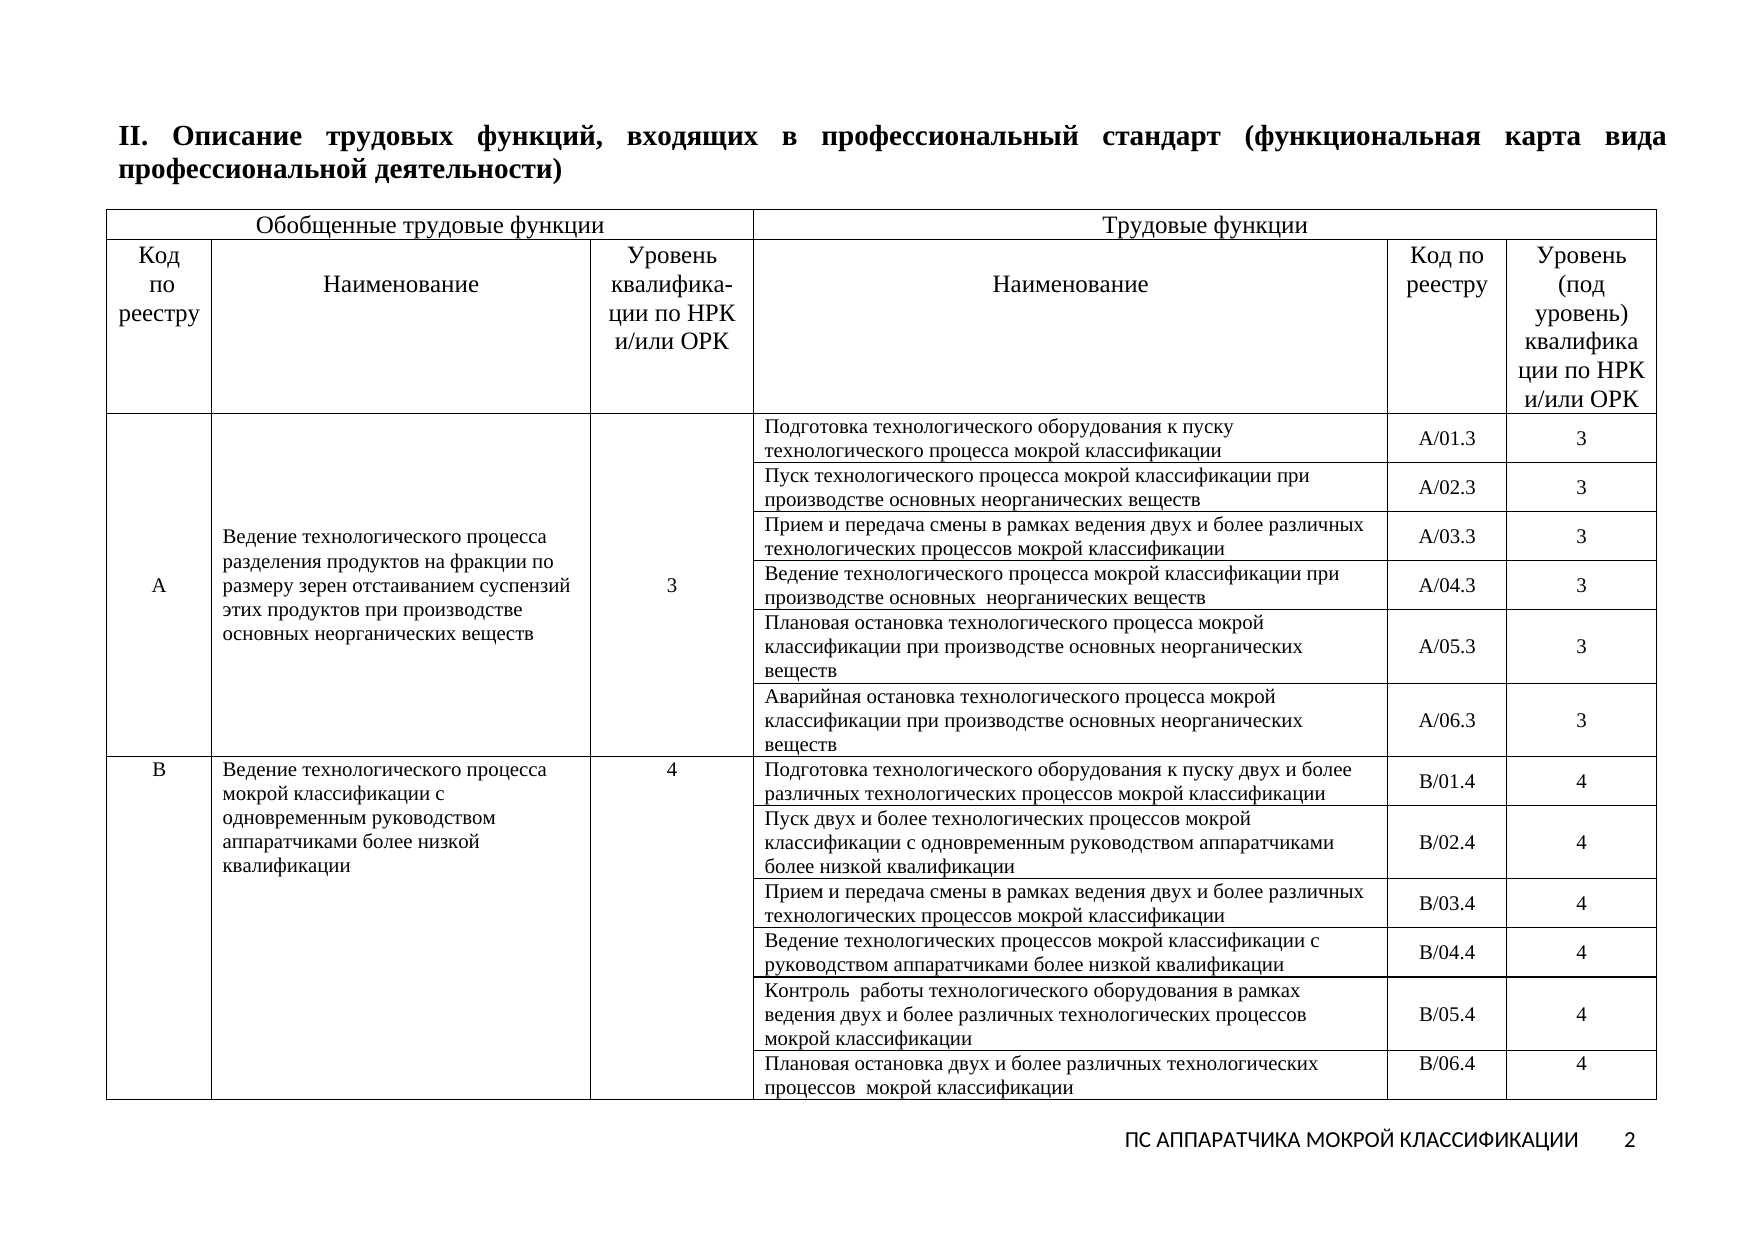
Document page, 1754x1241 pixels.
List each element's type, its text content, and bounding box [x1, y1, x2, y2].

table_cell Подготовка технологического оборудования к пуску технологического процесса мокрой классификации [754, 414, 1387, 462]
table_cell А [107, 414, 211, 756]
table_cell Код по реестру [107, 240, 211, 413]
table_cell В/06.4 [1388, 1051, 1506, 1099]
table_cell 4 [1507, 928, 1656, 976]
table_cell Код по реестру [1388, 240, 1506, 413]
table_cell В/04.4 [1388, 928, 1506, 976]
table_cell Прием и передача смены в рамках ведения двух и более различных технологических процессов мокрой классификации [754, 879, 1387, 927]
table_cell А/01.3 [1388, 414, 1506, 462]
table_cell 4 [1507, 978, 1656, 1050]
table_cell 4 [1507, 879, 1656, 927]
table_cell Аварийная остановка технологического процесса мокрой классификации при производстве основных неорганических веществ [754, 684, 1387, 756]
table_cell А/05.3 [1388, 610, 1506, 682]
table_cell В [107, 757, 211, 1099]
table_cell Наименование [212, 240, 590, 413]
table_cell 4 [1507, 1051, 1656, 1099]
table_cell Ведение технологических процессов мокрой классификации с руководством аппаратчиками более низкой квалификации [754, 928, 1387, 976]
table_cell Плановая остановка двух и более различных технологических процессов мокрой классификации [754, 1051, 1387, 1099]
table_cell Уровень квалифика-ции по НРК и/или ОРК [591, 240, 753, 413]
text II. Описание трудовых функций, входящих в профессиональный стандарт (функциональная карта вида профессиональной деятельности) [118, 118, 1668, 185]
table_cell В/03.4 [1388, 879, 1506, 927]
table_cell А/06.3 [1388, 684, 1506, 756]
table_cell Плановая остановка технологического процесса мокрой классификации при производстве основных неорганических веществ [754, 610, 1387, 682]
table_cell 3 [1507, 512, 1656, 560]
table_cell 4 [1507, 806, 1656, 878]
table_cell 3 [591, 414, 753, 756]
table_cell Пуск двух и более технологических процессов мокрой классификации с одновременным руководством аппаратчиками более низкой квалификации [754, 806, 1387, 878]
table_cell 4 [1507, 757, 1656, 805]
table_cell В/02.4 [1388, 806, 1506, 878]
table_cell В/01.4 [1388, 757, 1506, 805]
table_cell Ведение технологического процесса разделения продуктов на фракции по размеру зерен отстаиванием суспензий этих продуктов при производстве основных неорганических веществ [212, 414, 590, 756]
table_cell Наименование [754, 240, 1387, 413]
table_cell 4 [591, 757, 753, 1099]
table_header Трудовые функции [754, 210, 1656, 239]
table_cell 3 [1507, 561, 1656, 609]
table_cell Прием и передача смены в рамках ведения двух и более различных технологических процессов мокрой классификации [754, 512, 1387, 560]
table_cell А/04.3 [1388, 561, 1506, 609]
table_cell Контроль работы технологического оборудования в рамках ведения двух и более различных технологических процессов мокрой классификации [754, 978, 1387, 1050]
table_header Обобщенные трудовые функции [107, 210, 753, 239]
table_cell 3 [1507, 414, 1656, 462]
table_cell В/05.4 [1388, 978, 1506, 1050]
table_cell Ведение технологического процесса мокрой классификации при производстве основных неорганических веществ [754, 561, 1387, 609]
table_cell Подготовка технологического оборудования к пуску двух и более различных технологических процессов мокрой классификации [754, 757, 1387, 805]
table_cell Уровень (под уровень) квалифика ции по НРК и/или ОРК [1507, 240, 1656, 413]
table_cell Ведение технологического процесса мокрой классификации с одновременным руководством аппаратчиками более низкой квалификации [212, 757, 590, 1099]
table_cell А/03.3 [1388, 512, 1506, 560]
table_cell 3 [1507, 684, 1656, 756]
table_cell Пуск технологического процесса мокрой классификации при производстве основных неорганических веществ [754, 463, 1387, 511]
table_cell 3 [1507, 610, 1656, 682]
table_cell А/02.3 [1388, 463, 1506, 511]
table_cell 3 [1507, 463, 1656, 511]
